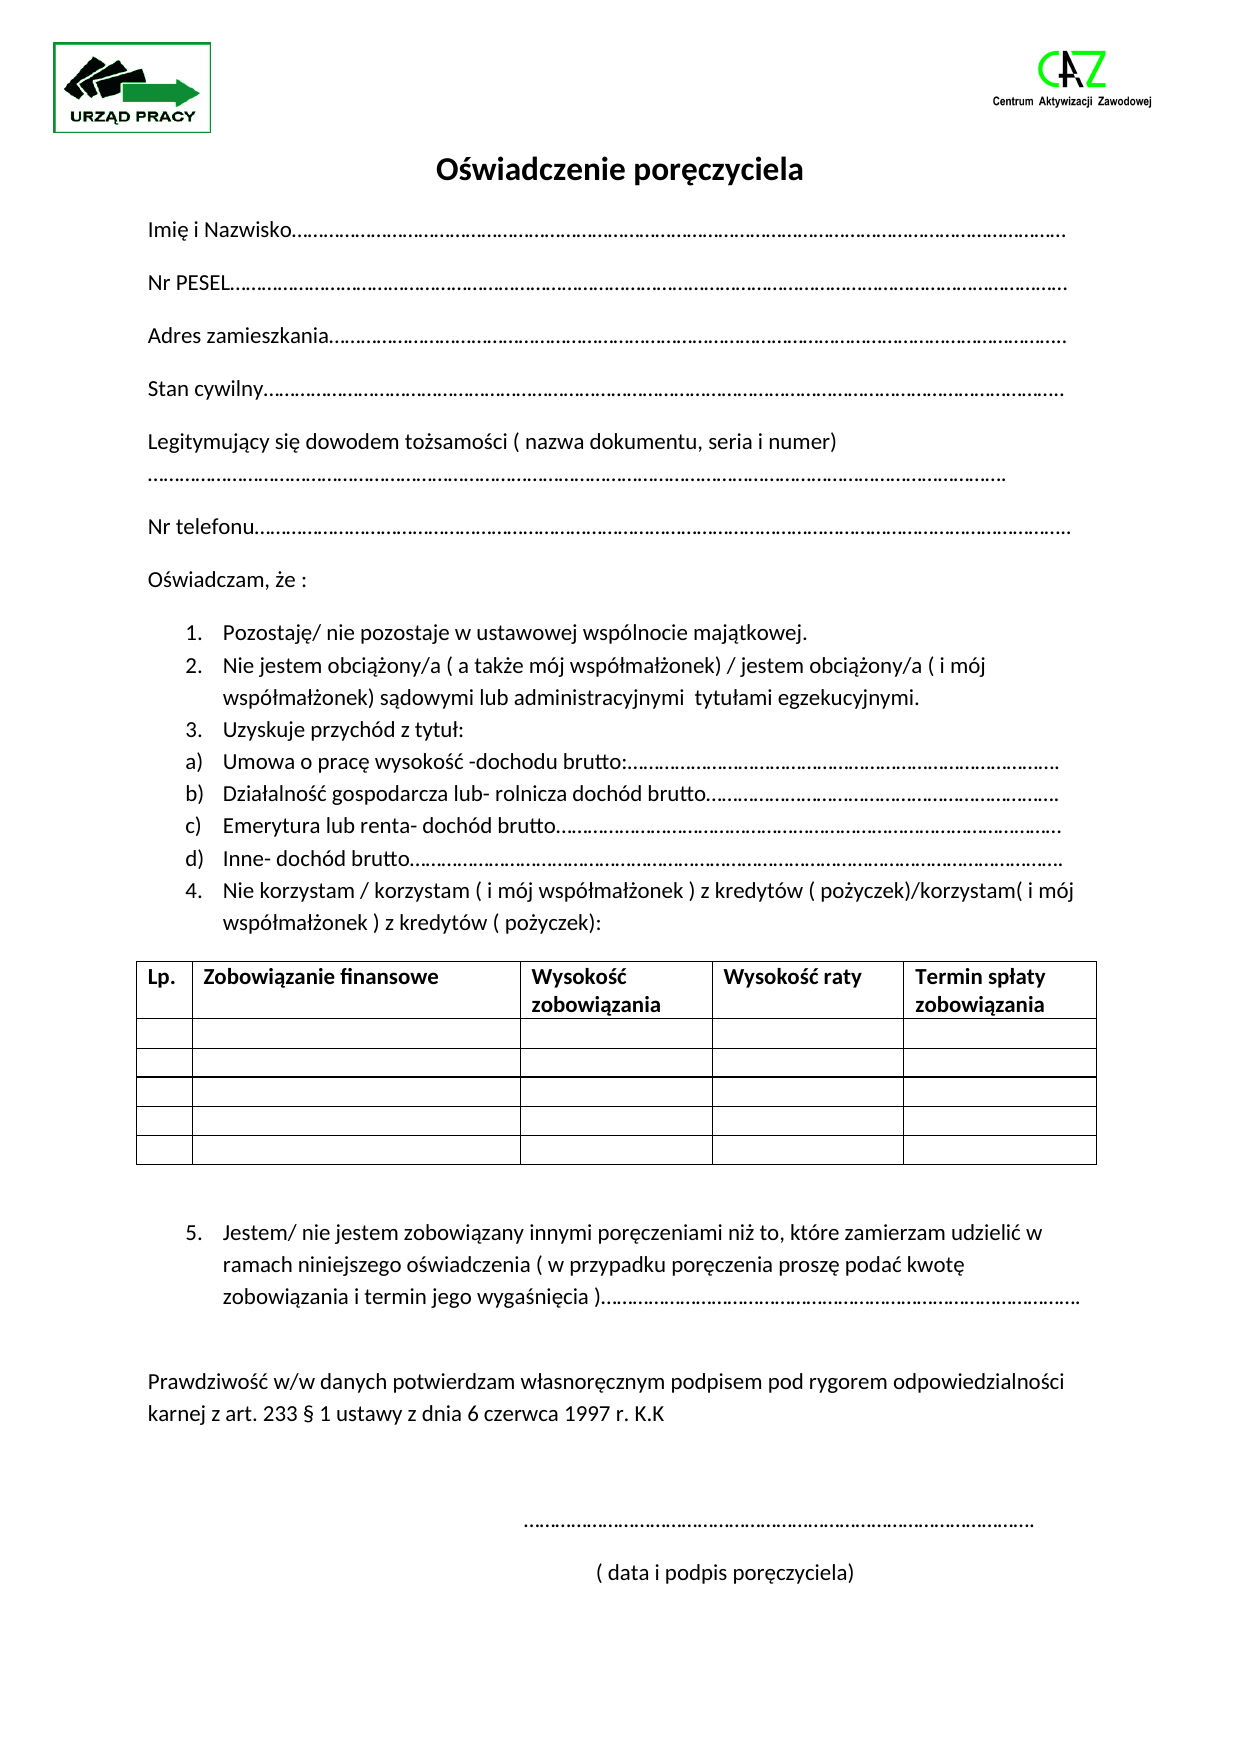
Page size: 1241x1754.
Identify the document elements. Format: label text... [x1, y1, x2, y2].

table_cell [193, 1136, 520, 1164]
table_cell [713, 1019, 903, 1047]
text Oświadczam, że : [148, 566, 1093, 593]
table_header Wysokość raty [713, 962, 903, 1018]
text ……………………………………………………………………………………. [148, 1506, 1093, 1533]
table_cell [521, 1049, 712, 1076]
table_cell [904, 1019, 1096, 1047]
list Jestem/ nie jestem zobowiązany innymi poręczeniami niż to, które zamierzam udzielić w ramach niniejszego oświadczenia ( w przypadku poręczenia proszę podać kwotę zobowiązania i termin jego wygaśnięcia )………………………………………………………………………………. [185, 1218, 1093, 1310]
text Prawdziwość w/w danych potwierdzam własnoręcznym podpisem pod rygorem odpowiedzialności karnej z art. 233 § 1 ustawy z dnia 6 czerwca 1997 r. K.K [148, 1367, 1093, 1427]
text ( data i podpis poręczyciela) [148, 1558, 1093, 1587]
table_cell [137, 1049, 192, 1076]
table_cell [521, 1136, 712, 1164]
table_header Wysokość zobowiązania [521, 962, 712, 1018]
table_header Zobowiązanie finansowe [193, 962, 520, 1018]
list Emerytura lub renta- dochód brutto…………………………………………………………………………………… [185, 812, 1093, 840]
list Działalność gospodarcza lub- rolnicza dochód brutto…………………………………………………………. [185, 779, 1093, 807]
table_cell [193, 1078, 520, 1106]
text Imię i Nazwisko………………………………………………………………………………………………………………………………… [148, 215, 1093, 243]
table_cell [193, 1049, 520, 1076]
text Stan cywilny…………………………………………………………………………………………………………………………………….. [148, 374, 1093, 402]
text Nr PESEL…………………………………………………………………………………………………………………………………………… [148, 268, 1093, 296]
table_cell [713, 1107, 903, 1134]
table_cell [904, 1136, 1096, 1164]
table_cell [193, 1107, 520, 1134]
table_cell [521, 1019, 712, 1047]
table_cell [713, 1049, 903, 1076]
table_cell [193, 1019, 520, 1047]
table_cell [137, 1019, 192, 1047]
table_cell [521, 1107, 712, 1134]
list Umowa o pracę wysokość -dochodu brutto:………………………………………………………………………. [185, 747, 1093, 775]
table_cell [904, 1078, 1096, 1106]
table_cell [713, 1136, 903, 1164]
picture [53, 42, 211, 133]
table_cell [713, 1078, 903, 1106]
table_cell [521, 1078, 712, 1106]
table_cell [904, 1107, 1096, 1134]
table_cell [904, 1049, 1096, 1076]
text Legitymujący się dowodem tożsamości ( nazwa dokumentu, seria i numer)………………………………………………………………………………………………………………………………………………. [148, 427, 1093, 487]
table_cell [137, 1078, 192, 1106]
list Nie korzystam / korzystam ( i mój współmałżonek ) z kredytów ( pożyczek)/korzystam( i mój współmałżonek ) z kredytów ( pożyczek): [185, 876, 1093, 936]
text Adres zamieszkania………………………………………………………………………………………………………………………….. [148, 321, 1093, 349]
table_cell [137, 1136, 192, 1164]
picture [979, 42, 1164, 117]
list Uzyskuje przychód z tytuł: [185, 715, 1093, 743]
table_cell [137, 1107, 192, 1134]
list Pozostaję/ nie pozostaje w ustawowej wspólnocie majątkowej. [185, 618, 1093, 647]
text Oświadczenie poręczyciela [148, 148, 1093, 188]
table_header Termin spłaty zobowiązania [904, 962, 1096, 1018]
list Inne- dochód brutto……………………………………………………………………………………………………………. [185, 844, 1093, 872]
text Nr telefonu……………………………………………………………………………………………………………………………………….. [148, 512, 1093, 541]
table_header Lp. [137, 962, 192, 1018]
list Nie jestem obciążony/a ( a także mój współmałżonek) / jestem obciążony/a ( i mój współmałżonek) sądowymi lub administracyjnymi tytułami egzekucyjnymi. [185, 651, 1093, 711]
